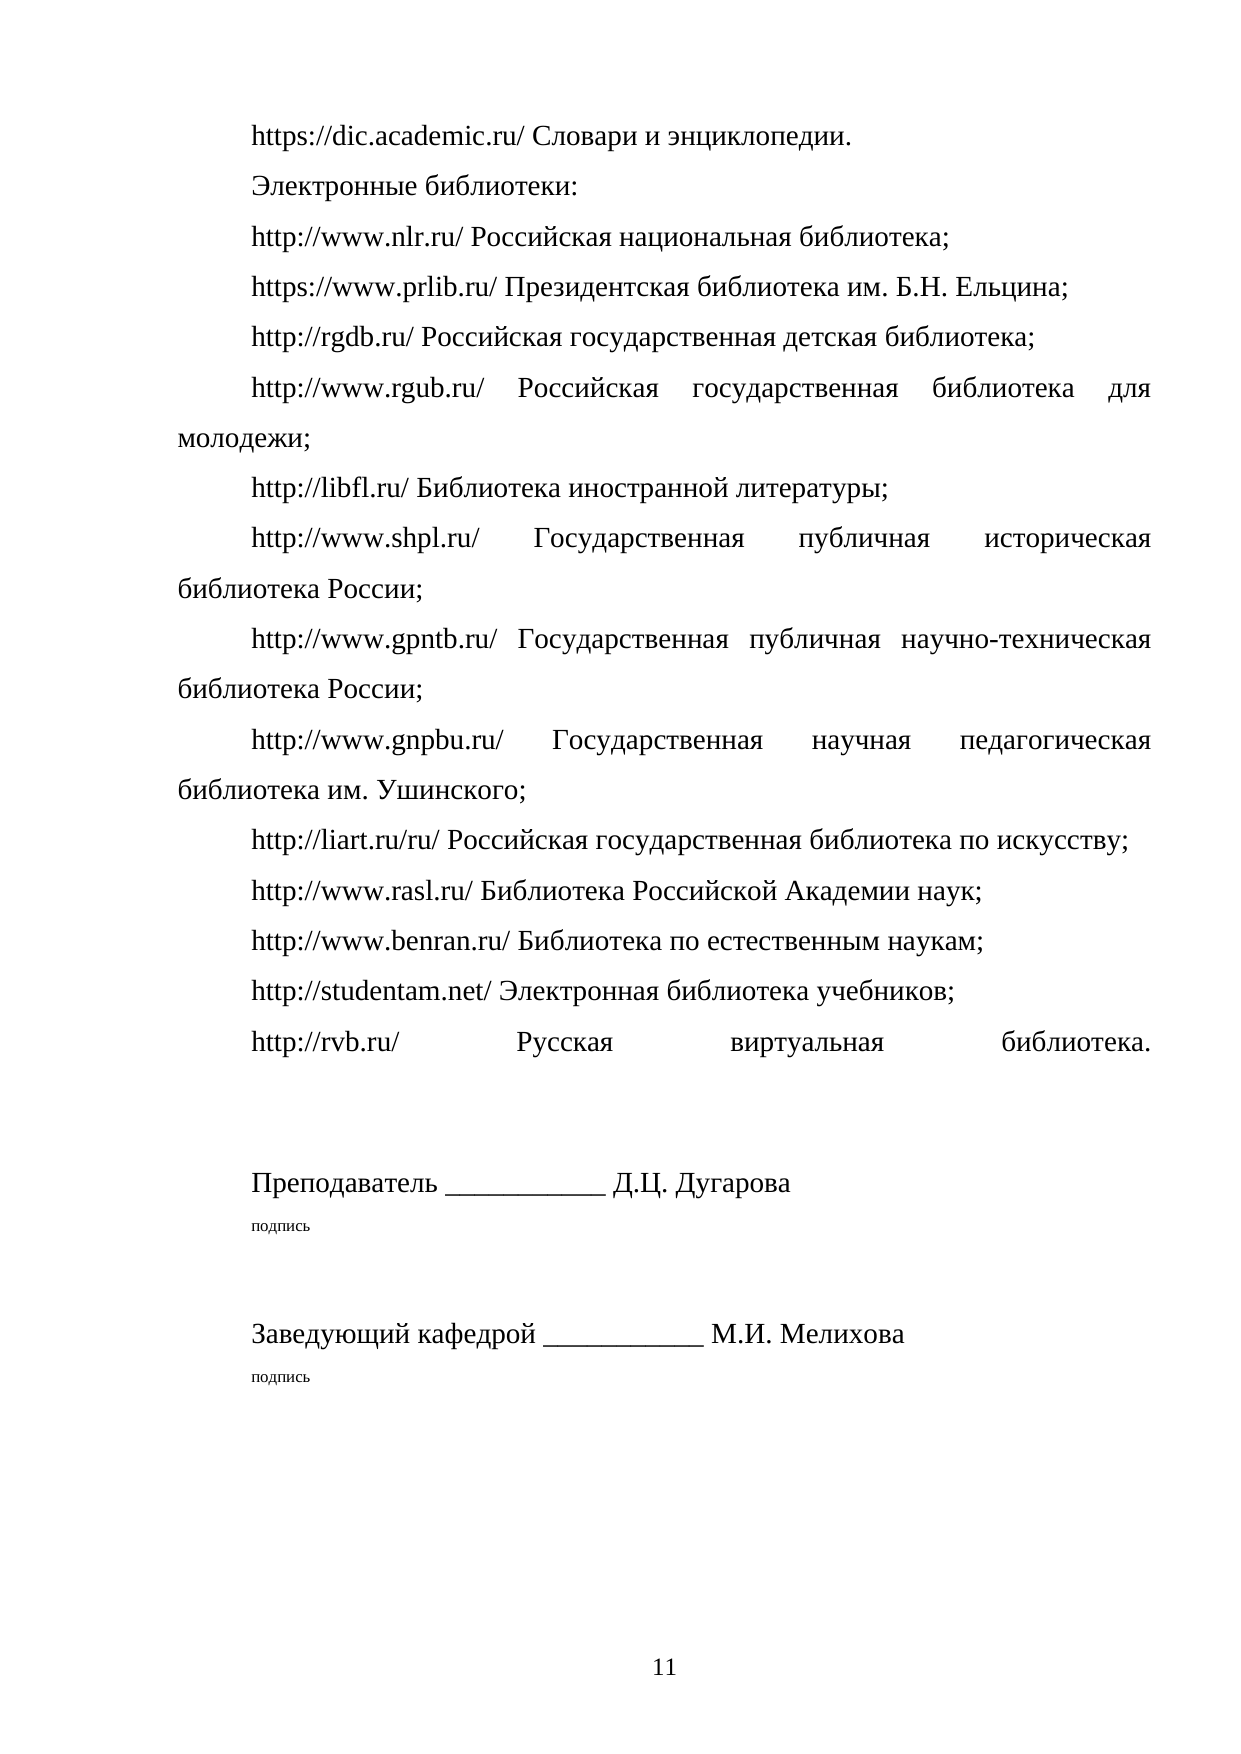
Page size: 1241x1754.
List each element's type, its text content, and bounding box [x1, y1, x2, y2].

text http://www.gpntb.ru/ Государственная публичная научно-техническая библиотека России; [177, 621, 1152, 705]
text Электронные библиотеки: [177, 168, 1152, 202]
text http://rvb.ru/ Русская виртуальная библиотека. [177, 1024, 1152, 1100]
text http://studentam.net/ Электронная библиотека учебников; [177, 973, 1152, 1007]
text https://dic.academic.ru/ Словари и энциклопедии. [177, 118, 1152, 152]
text http://www.rasl.ru/ Библиотека Российской Академии наук; [177, 873, 1152, 906]
text http://www.nlr.ru/ Российская национальная библиотека; [177, 219, 1152, 252]
text http://www.gnpbu.ru/ Государственная научная педагогическая библиотека им. Ушинского; [177, 722, 1152, 806]
text http://liart.ru/ru/ Российская государственная библиотека по искусству; [177, 822, 1152, 856]
text Заведующий кафедрой ___________ М.И. Мелихова [177, 1316, 1152, 1349]
text http://www.shpl.ru/ Государственная публичная историческая библиотека России; [177, 521, 1152, 604]
text Преподаватель ___________ Д.Ц. Дугарова [177, 1165, 1152, 1199]
text подпись [177, 1215, 1152, 1249]
text https://www.prlib.ru/ Президентская библиотека им. Б.Н. Ельцина; [177, 269, 1152, 303]
text http://rgdb.ru/ Российская государственная детская библиотека; [177, 319, 1152, 353]
text http://www.benran.ru/ Библиотека по естественным наукам; [177, 923, 1152, 957]
text http://libfl.ru/ Библиотека иностранной литературы; [177, 470, 1152, 504]
text http://www.rgub.ru/ Российская государственная библиотека для молодежи; [177, 370, 1152, 453]
text подпись [177, 1366, 1152, 1400]
